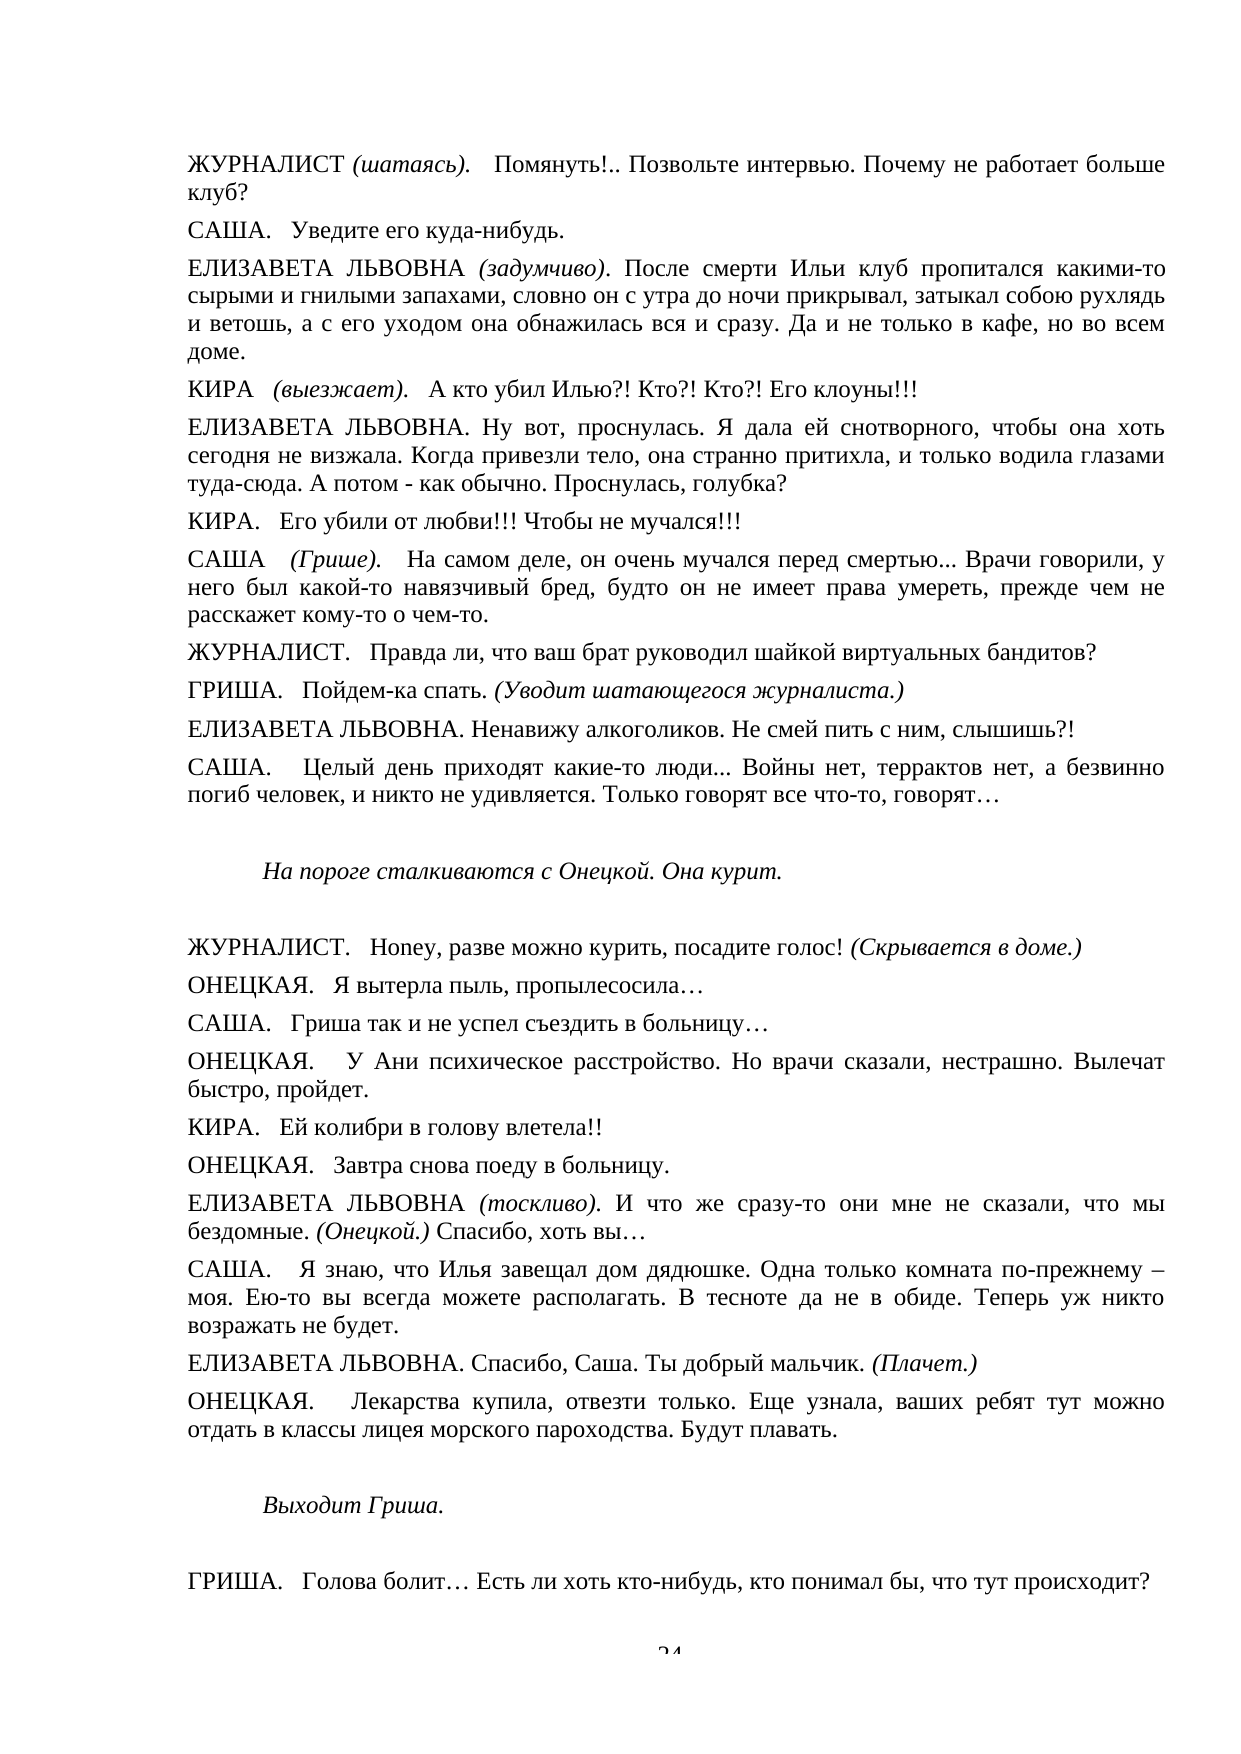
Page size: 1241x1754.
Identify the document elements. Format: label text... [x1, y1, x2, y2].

text ГРИША. Голова болит… Есть ли хоть кто-нибудь, кто понимал бы, что тут происходит? [187, 1567, 1167, 1595]
text САША. Целый день приходят какие-то люди... Войны нет, террактов нет, а безвинно погиб человек, и никто не удивляется. Только говорят все что-то, говорят… [187, 753, 1167, 808]
text ГРИША. Пойдем-ка спать. (Уводит шатающегося журналиста.) [187, 677, 1167, 704]
text Выходит Гриша. [187, 1491, 1167, 1519]
text ЕЛИЗАВЕТА ЛЬВОВНА (задумчиво). После смерти Ильи клуб пропитался какими-то сырыми и гнилыми запахами, словно он с утра до ночи прикрывал, затыкал собою рухлядь и ветошь, а с его уходом она обнажилась вся и сразу. Да и не только в кафе, но во всем доме. [187, 254, 1167, 365]
text САША. Уведите его куда-нибудь. [187, 216, 1167, 243]
text ЕЛИЗАВЕТА ЛЬВОВНА (тоскливо). И что же сразу-то они мне не сказали, что мы бездомные. (Онецкой.) Спасибо, хоть вы… [187, 1189, 1167, 1245]
text ЕЛИЗАВЕТА ЛЬВОВНА. Ну вот, проснулась. Я дала ей снотворного, чтобы она хоть сегодня не визжала. Когда привезли тело, она странно притихла, и только водила глазами туда-сюда. А потом - как обычно. Проснулась, голубка? [187, 413, 1167, 496]
text ЕЛИЗАВЕТА ЛЬВОВНА. Ненавижу алкоголиков. Не смей пить с ним, слышишь?! [187, 715, 1167, 742]
text САША. Я знаю, что Илья завещал дом дядюшке. Одна только комната по-прежнему – моя. Ею-то вы всегда можете располагать. В тесноте да не в обиде. Теперь уж никто возражать не будет. [187, 1255, 1167, 1338]
text ОНЕЦКАЯ. Я вытерла пыль, пропылесосила… [187, 971, 1167, 999]
text САША (Грише). На самом деле, он очень мучался перед смертью... Врачи говорили, у него был какой-то навязчивый бред, будто он не имеет права умереть, прежде чем не расскажет кому-то о чем-то. [187, 545, 1167, 628]
text ЖУРНАЛИСТ (шатаясь). Помянуть!.. Позвольте интервью. Почему не работает больше клуб? [187, 150, 1167, 205]
text САША. Гриша так и не успел съездить в больницу… [187, 1009, 1167, 1037]
text КИРА. Его убили от любви!!! Чтобы не мучался!!! [187, 507, 1167, 534]
text ОНЕЦКАЯ. У Ани психическое расстройство. Но врачи сказали, нестрашно. Вылечат быстро, пройдет. [187, 1047, 1167, 1103]
text КИРА (выезжает). А кто убил Илью?! Кто?! Кто?! Его клоуны!!! [187, 375, 1167, 403]
text ОНЕЦКАЯ. Завтра снова поеду в больницу. [187, 1151, 1167, 1179]
text ОНЕЦКАЯ. Лекарства купила, отвезти только. Еще узнала, ваших ребят тут можно отдать в классы лицея морского пароходства. Будут плавать. [187, 1387, 1167, 1442]
text ЖУРНАЛИСТ. Правда ли, что ваш брат руководил шайкой виртуальных бандитов? [187, 638, 1167, 666]
text КИРА. Ей колибри в голову влетела!! [187, 1113, 1167, 1141]
text ЕЛИЗАВЕТА ЛЬВОВНА. Спасибо, Саша. Ты добрый мальчик. (Плачет.) [187, 1349, 1167, 1377]
text На пороге сталкиваются с Онецкой. Она курит. [187, 857, 1167, 884]
text ЖУРНАЛИСТ. Honey, разве можно курить, посадите голос! (Скрывается в доме.) [187, 933, 1167, 961]
